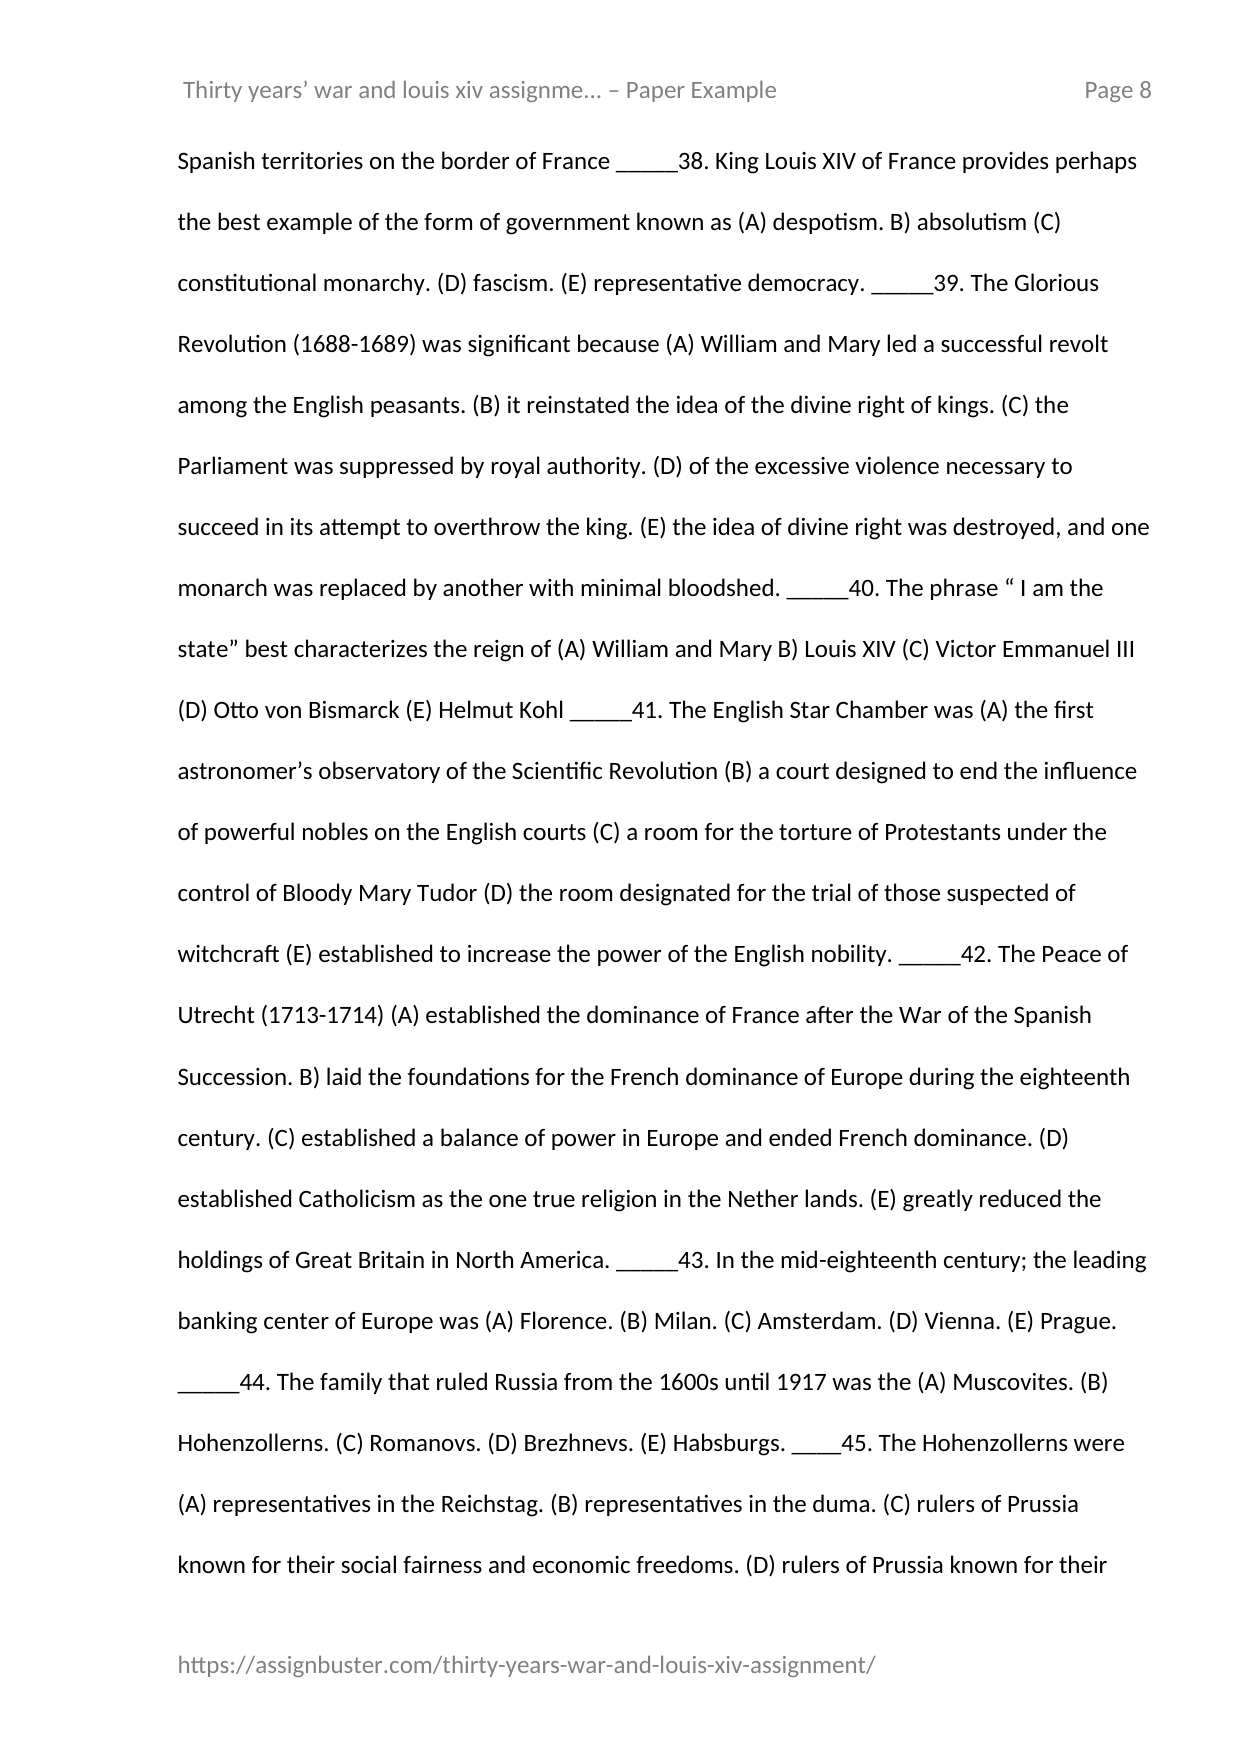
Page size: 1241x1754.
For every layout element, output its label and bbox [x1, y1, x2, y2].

text [177, 145, 1152, 1579]
